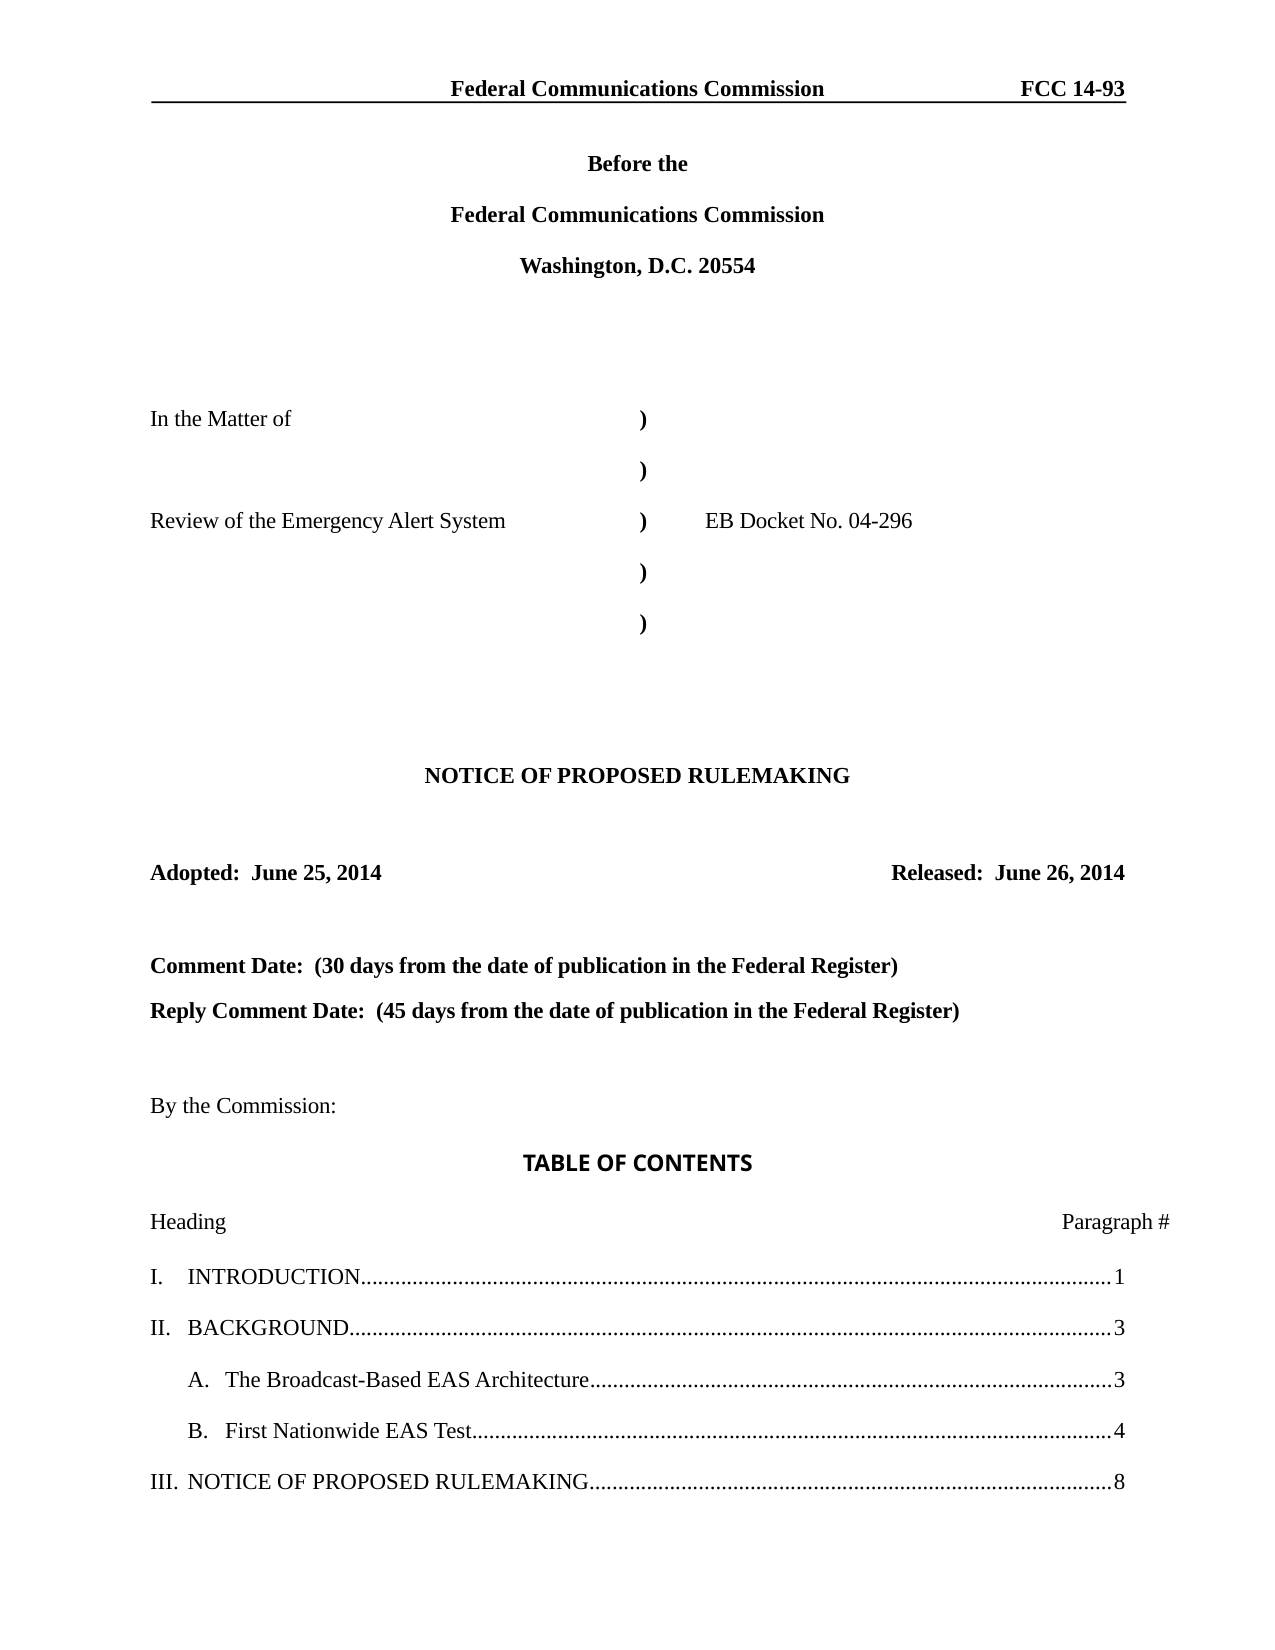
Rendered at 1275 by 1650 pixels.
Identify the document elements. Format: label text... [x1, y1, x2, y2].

text Federal Communications Commission [150, 201, 1125, 227]
text Adopted: June 25, 2014 Released: June 26, 2014 [150, 861, 1125, 885]
title Table of Contents [150, 1147, 1125, 1178]
text III. NOTICE OF PROPOSED RULEMAKING 8 [150, 1468, 1050, 1495]
text II. BACKGROUND 3 [150, 1314, 1050, 1341]
text B. First Nationwide EAS Test 4 [187, 1417, 1050, 1443]
text I. introduction 1 [150, 1263, 1050, 1289]
text By the Commission: [150, 1092, 1125, 1118]
text Washington, D.C. 20554 [150, 252, 1125, 278]
text A. The Broadcast-Based EAS Architecture 3 [187, 1366, 1050, 1392]
text Comment Date: (30 days from the date of publication in the Federal Register) [150, 953, 1125, 978]
text notice of proposed rulemaking [150, 762, 1125, 789]
text Before the [150, 150, 1125, 176]
table_header In the Matter of Review of the Emergency Alert System [139, 405, 628, 711]
title Heading Paragraph # [150, 1208, 1125, 1234]
table_header EB Docket No. 04-296 [694, 405, 1136, 711]
table_header ) ) ) ) ) [628, 405, 694, 711]
text Reply Comment Date: (45 days from the date of publication in the Federal Register) [150, 999, 1125, 1024]
